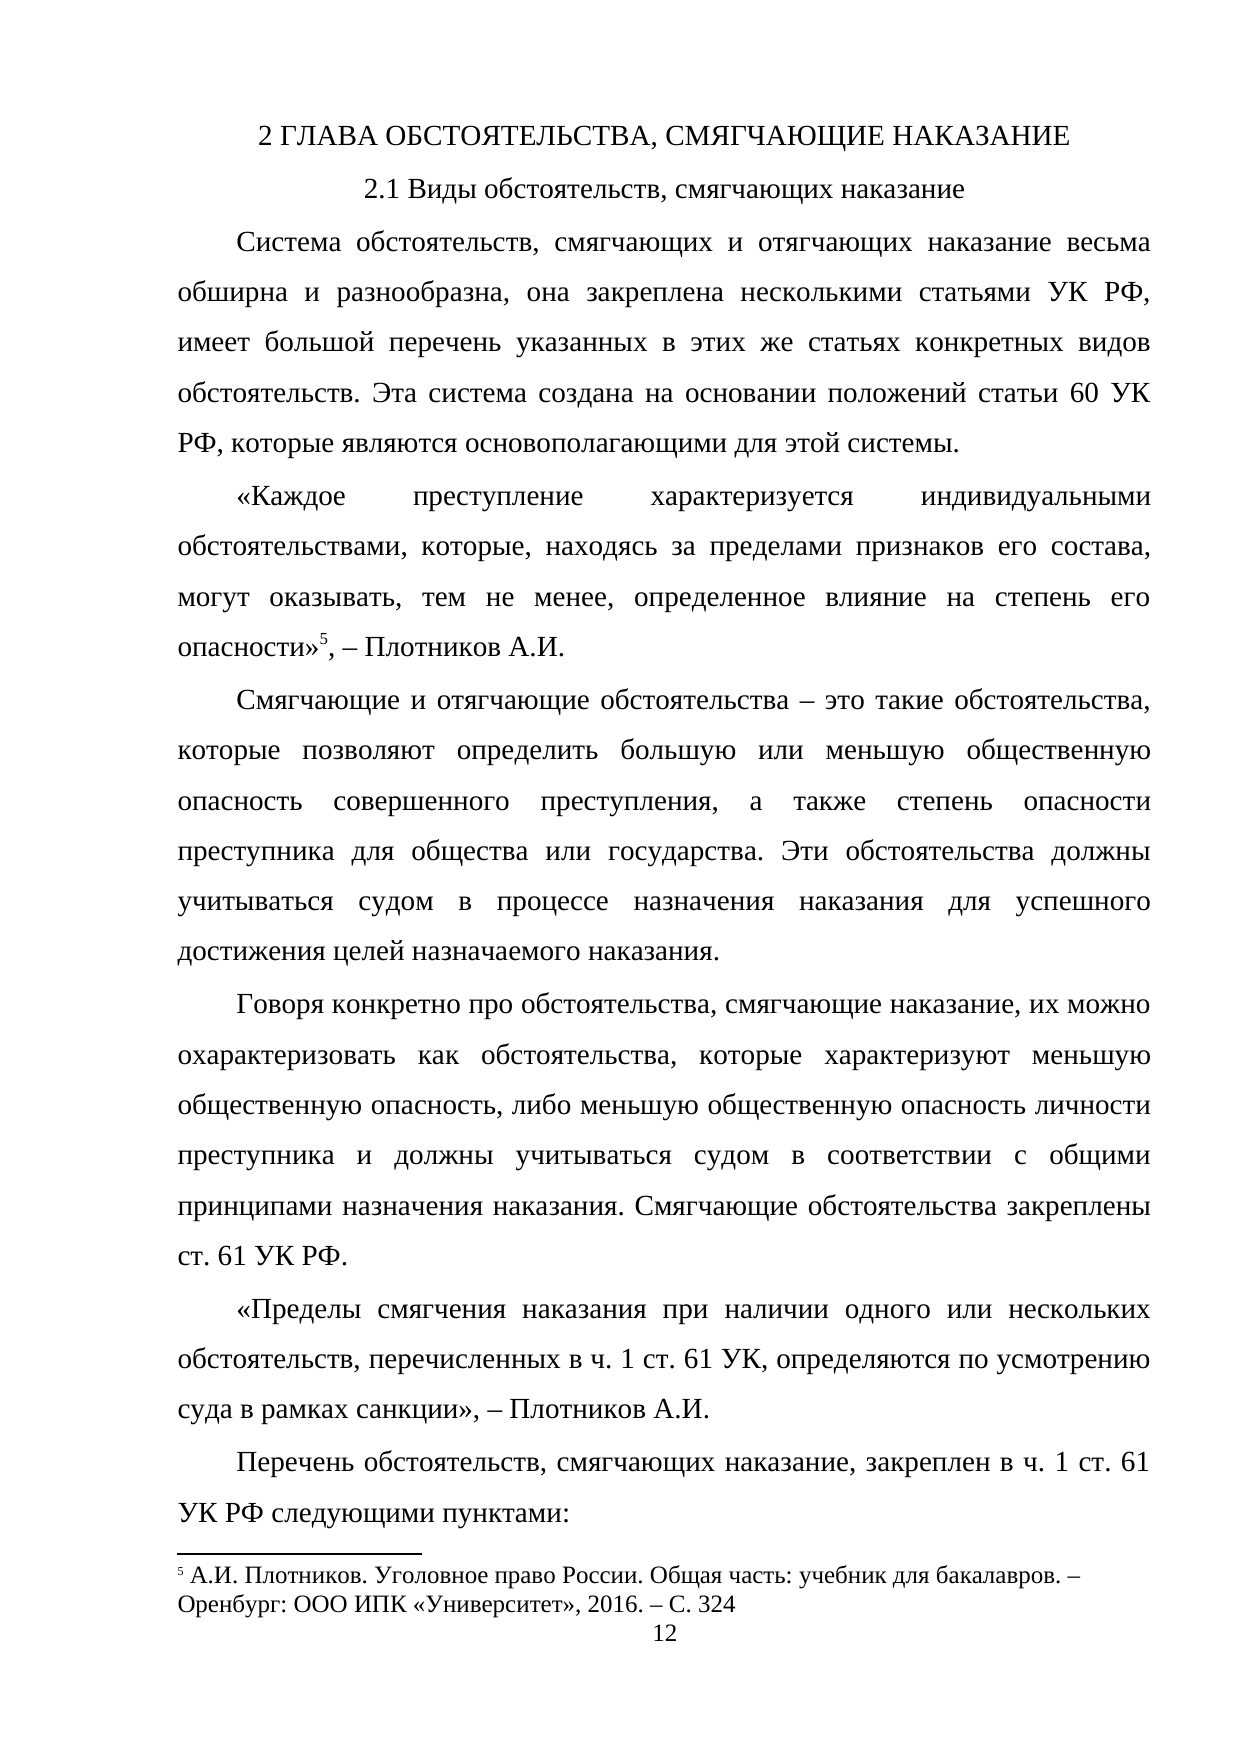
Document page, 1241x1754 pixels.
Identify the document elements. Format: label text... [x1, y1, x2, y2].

subtitle 2 ГЛАВА ОБСТОЯТЕЛЬСТВА, СМЯГЧАЮЩИЕ НАКАЗАНИЕ [177, 118, 1152, 152]
list Говоря конкретно про обстоятельства, смягчающие наказание, их можно охарактеризовать как обстоятельства, которые характеризуют меньшую общественную опасность, либо меньшую общественную опасность личности преступника и должны учитываться судом в соответствии с общими принципами назначения наказания. Смягчающие обстоятельства закреплены ст. 61 УК РФ. [177, 986, 1152, 1272]
list «Пределы смягчения наказания при наличии одного или нескольких обстоятельств, перечисленных в ч. 1 ст. 61 УК, определяются по усмотрению суда в рамках санкции», – Плотников А.И. [177, 1291, 1152, 1425]
list «Каждое преступление характеризуется индивидуальными обстоятельствами, которые, находясь за пределами признаков его состава, могут оказывать, тем не менее, определенное влияние на степень его опасности», – Плотников А.И. [177, 478, 1152, 663]
list Система обстоятельств, смягчающих и отягчающих наказание весьма обширна и разнообразна, она закреплена несколькими статьями УК РФ, имеет большой перечень указанных в этих же статьях конкретных видов обстоятельств. Эта система создана на основании положений статьи 60 УК РФ, которые являются основополагающими для этой системы. [177, 224, 1152, 459]
list Перечень обстоятельств, смягчающих наказание, закреплен в ч. 1 ст. 61 УК РФ следующими пунктами: [177, 1444, 1152, 1528]
subtitle 2.1 Виды обстоятельств, смягчающих наказание [177, 171, 1152, 204]
list Смягчающие и отягчающие обстоятельства – это такие обстоятельства, которые позволяют определить большую или меньшую общественную опасность совершенного преступления, а также степень опасности преступника для общества или государства. Эти обстоятельства должны учитываться судом в процессе назначения наказания для успешного достижения целей назначаемого наказания. [177, 682, 1152, 967]
